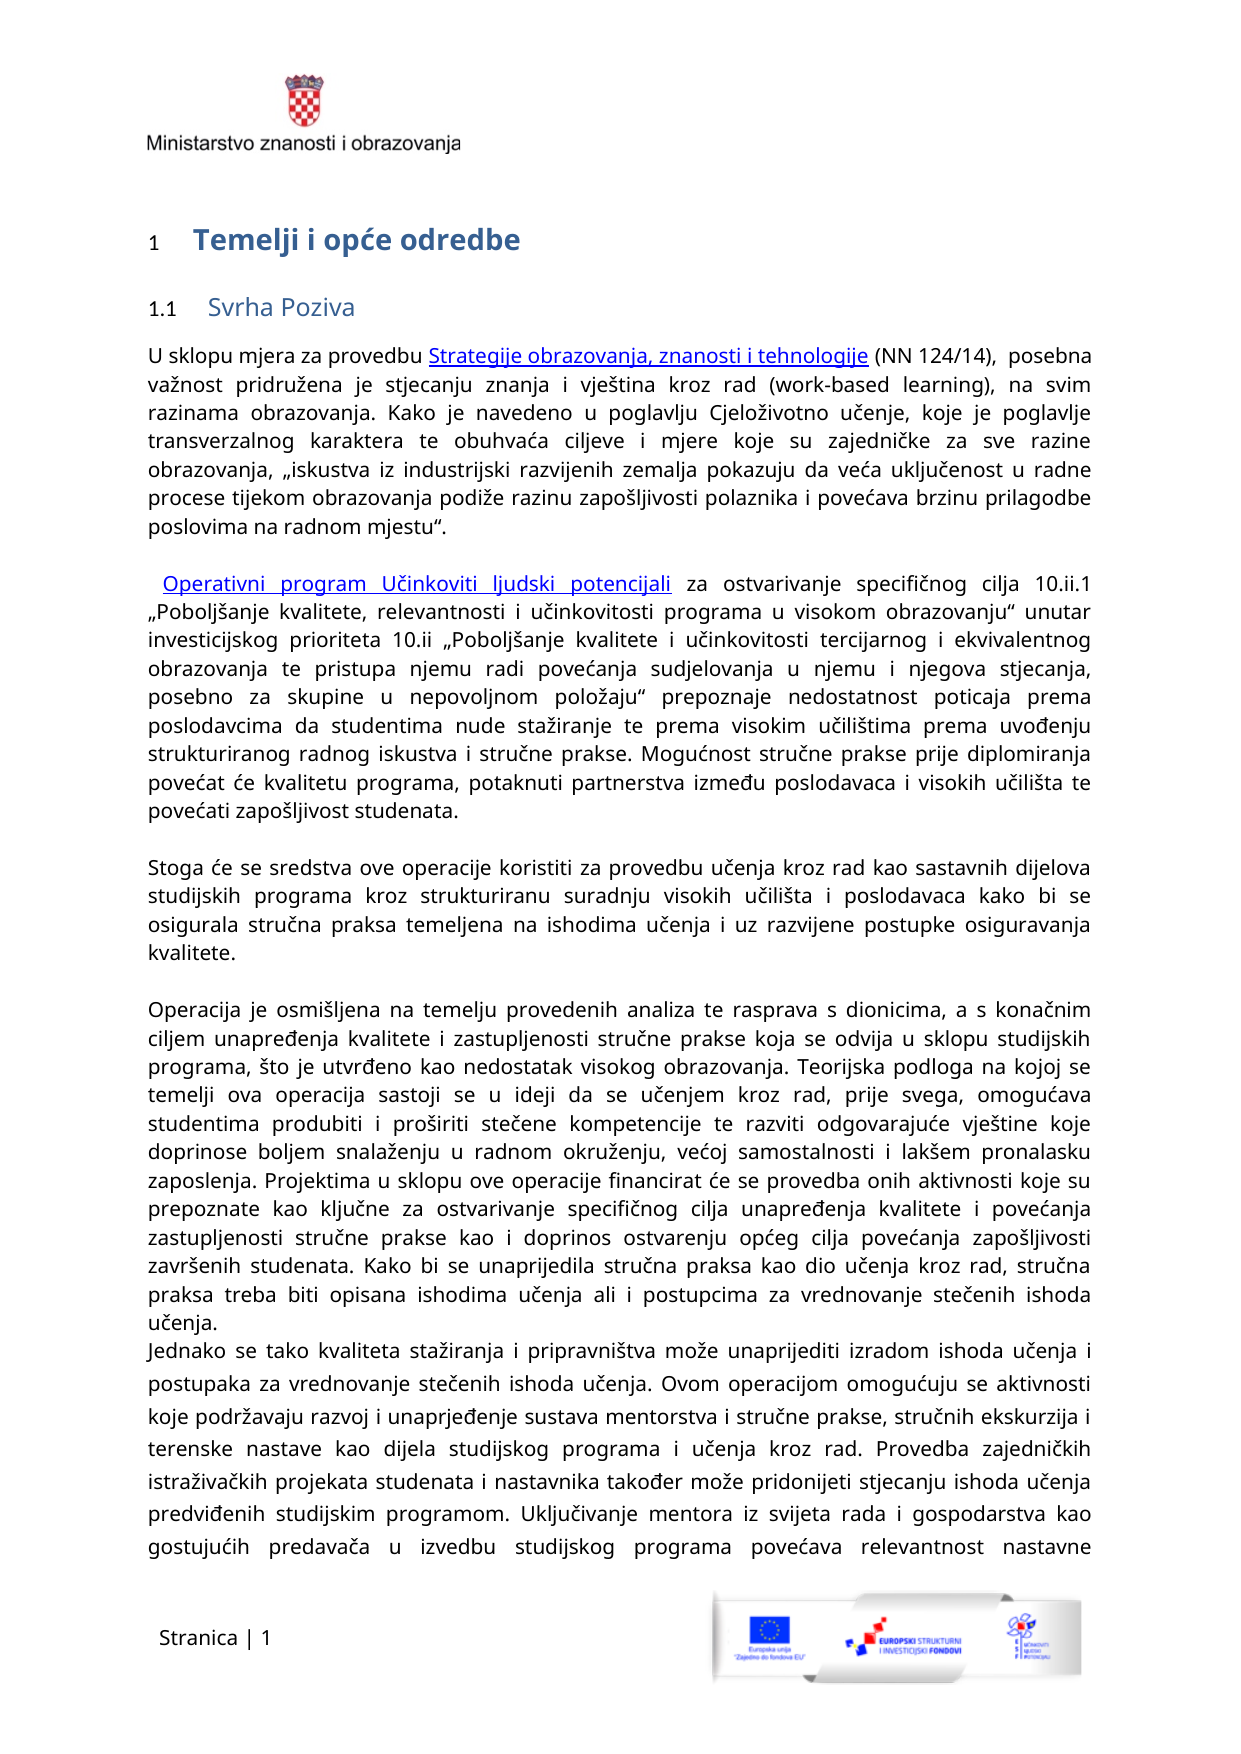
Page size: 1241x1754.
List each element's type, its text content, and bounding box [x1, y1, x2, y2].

text Operativni program Učinkoviti ljudski potencijali za ostvarivanje specifičnog cilja 10.ii.1 „Poboljšanje kvalitete, relevantnosti i učinkovitosti programa u visokom obrazovanju“ unutar investicijskog prioriteta 10.ii „Poboljšanje kvalitete i učinkovitosti tercijarnog i ekvivalentnog obrazovanja te pristupa njemu radi povećanja sudjelovanja u njemu i njegova stjecanja, posebno za skupine u nepovoljnom položaju“ prepoznaje nedostatnost poticaja prema poslodavcima da studentima nude stažiranje te prema visokim učilištima prema uvođenju strukturiranog radnog iskustva i stručne prakse. Mogućnost stručne prakse prije diplomiranja povećat će kvalitetu programa, potaknuti partnerstva između poslodavaca i visokih učilišta te povećati zapošljivost studenata. [148, 569, 1093, 825]
subtitle Svrha Poziva [148, 289, 1093, 324]
subtitle Temelji i opće odredbe [148, 219, 1093, 259]
text U sklopu mjera za provedbu Strategije obrazovanja, znanosti i tehnologije (NN 124/14), posebna važnost pridružena je stjecanju znanja i vještina kroz rad (work-based learning), na svim razinama obrazovanja. Kako je navedeno u poglavlju Cjeloživotno učenje, koje je poglavlje transverzalnog karaktera te obuhvaća ciljeve i mjere koje su zajedničke za sve razine obrazovanja, „iskustva iz industrijski razvijenih zemalja pokazuju da veća uključenost u radne procese tijekom obrazovanja podiže razinu zapošljivosti polaznika i povećava brzinu prilagodbe poslovima na radnom mjestu“. [148, 341, 1093, 540]
text Stoga će se sredstva ove operacije koristiti za provedbu učenja kroz rad kao sastavnih dijelova studijskih programa kroz strukturiranu suradnju visokih učilišta i poslodavaca kako bi se osigurala stručna praksa temeljena na ishodima učenja i uz razvijene postupke osiguravanja kvalitete. [148, 853, 1093, 967]
text Operacija je osmišljena na temelju provedenih analiza te rasprava s dionicima, a s konačnim ciljem unapređenja kvalitete i zastupljenosti stručne prakse koja se odvija u sklopu studijskih programa, što je utvrđeno kao nedostatak visokog obrazovanja. Teorijska podloga na kojoj se temelji ova operacija sastoji se u ideji da se učenjem kroz rad, prije svega, omogućava studentima produbiti i proširiti stečene kompetencije te razviti odgovarajuće vještine koje doprinose boljem snalaženju u radnom okruženju, većoj samostalnosti i lakšem pronalasku zaposlenja. Projektima u sklopu ove operacije financirat će se provedba onih aktivnosti koje su prepoznate kao ključne za ostvarivanje specifičnog cilja unapređenja kvalitete i povećanja zastupljenosti stručne prakse kao i doprinos ostvarenju općeg cilja povećanja zapošljivosti završenih studenata. Kako bi se unaprijedila stručna praksa kao dio učenja kroz rad, stručna praksa treba biti opisana ishodima učenja ali i postupcima za vrednovanje stečenih ishoda učenja. [148, 995, 1093, 1337]
picture [147, 73, 461, 154]
picture [695, 1590, 1082, 1685]
